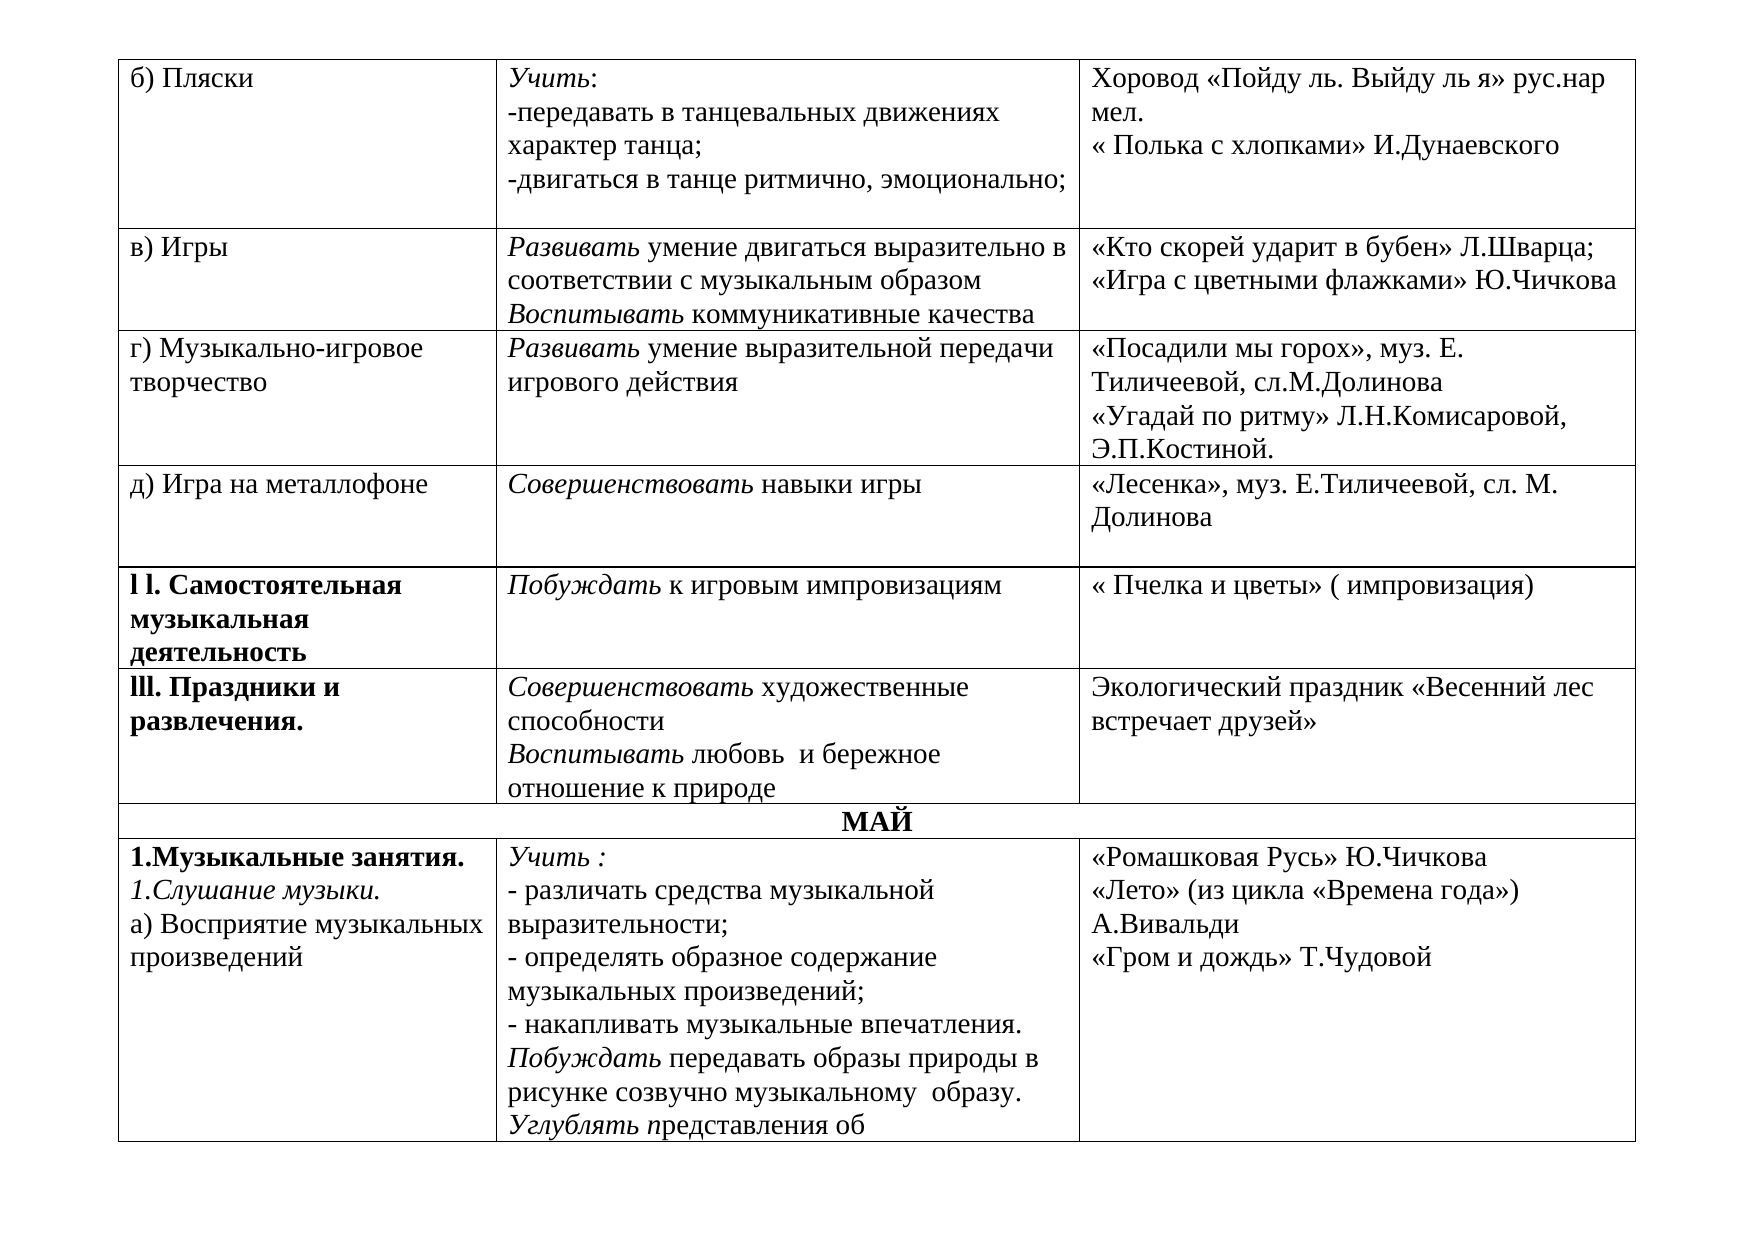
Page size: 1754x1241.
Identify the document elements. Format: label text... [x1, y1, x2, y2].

table_cell Развивать умение выразительной передачи игрового действия [497, 331, 1079, 465]
table_cell б) Пляски [119, 60, 496, 228]
table_cell Учить: -передавать в танцевальных движениях характер танца; -двигаться в танце ритмично, эмоционально; [497, 60, 1079, 228]
table_cell в) Игры [119, 229, 496, 329]
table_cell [497, 839, 1079, 1141]
table_cell Побуждать к игровым импровизациям [497, 568, 1079, 668]
table_cell « Пчелка и цветы» ( импровизация) [1080, 568, 1635, 668]
table_cell Экологический праздник «Весенний лес встречает друзей» [1080, 669, 1635, 803]
table_cell МАЙ [119, 804, 1635, 838]
table_cell Совершенствовать навыки игры [497, 466, 1079, 566]
table_cell Развивать умение двигаться выразительно в соответствии с музыкальным образом Воспитывать коммуникативные качества [497, 229, 1079, 329]
table_cell Совершенствовать художественные способности Воспитывать любовь и бережное отношение к природе [497, 669, 1079, 803]
table_cell «Кто скорей ударит в бубен» Л.Шварца; «Игра с цветными флажками» Ю.Чичкова [1080, 229, 1635, 329]
table_cell Хоровод «Пойду ль. Выйду ль я» рус.нар мел. « Полька с хлопками» И.Дунаевского [1080, 60, 1635, 228]
table_cell д) Игра на металлофоне [119, 466, 496, 566]
table_cell г) Музыкально-игровое творчество [119, 331, 496, 465]
table_cell «Посадили мы горох», муз. Е. Тиличеевой, сл.М.Долинова «Угадай по ритму» Л.Н.Комисаровой, Э.П.Костиной. [1080, 331, 1635, 465]
table_cell lll. Праздники и развлечения. [119, 669, 496, 803]
table_cell «Лесенка», муз. Е.Тиличеевой, сл. М. Долинова [1080, 466, 1635, 566]
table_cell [1080, 839, 1635, 1141]
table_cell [119, 839, 496, 1141]
table_cell l l. Самостоятельная музыкальная деятельность [119, 568, 496, 668]
